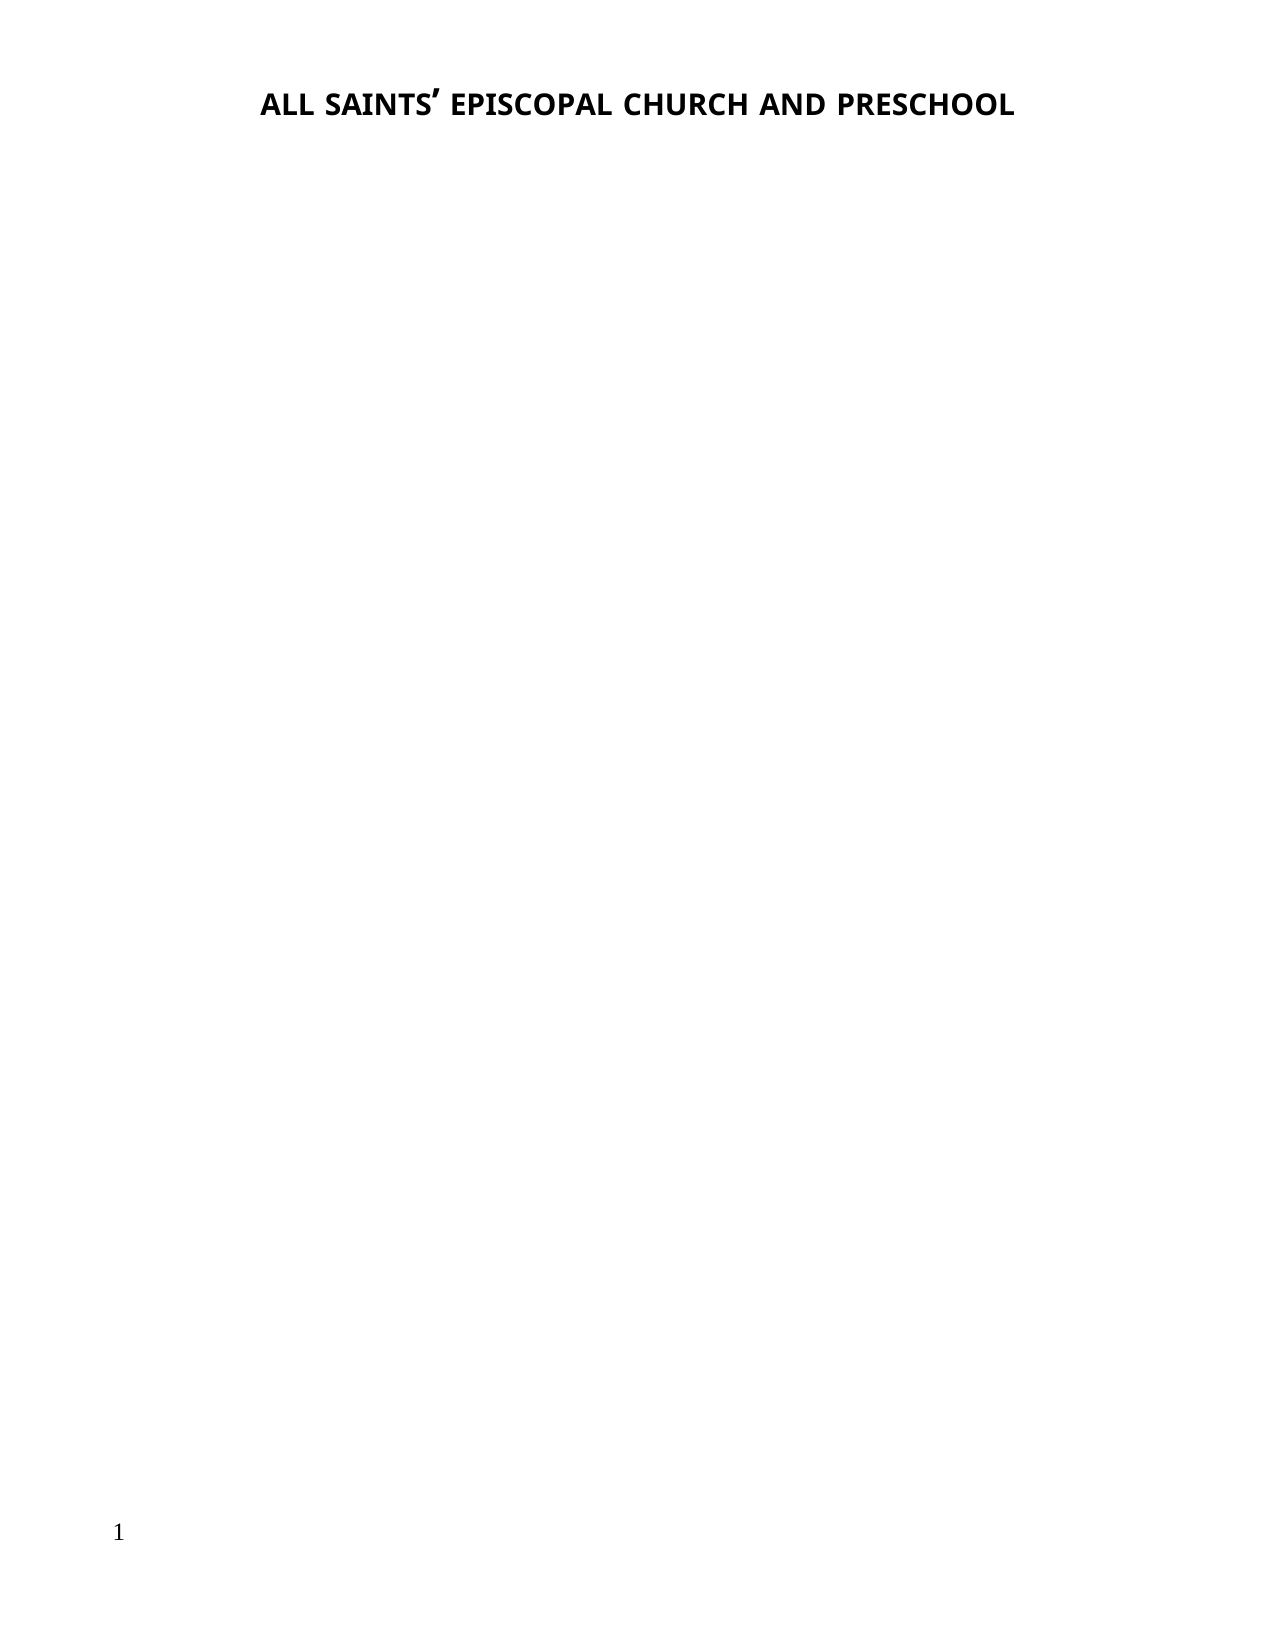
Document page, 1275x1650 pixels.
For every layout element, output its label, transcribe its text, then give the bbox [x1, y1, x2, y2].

text all saints’ episcopal church and preschool [112, 75, 1162, 126]
